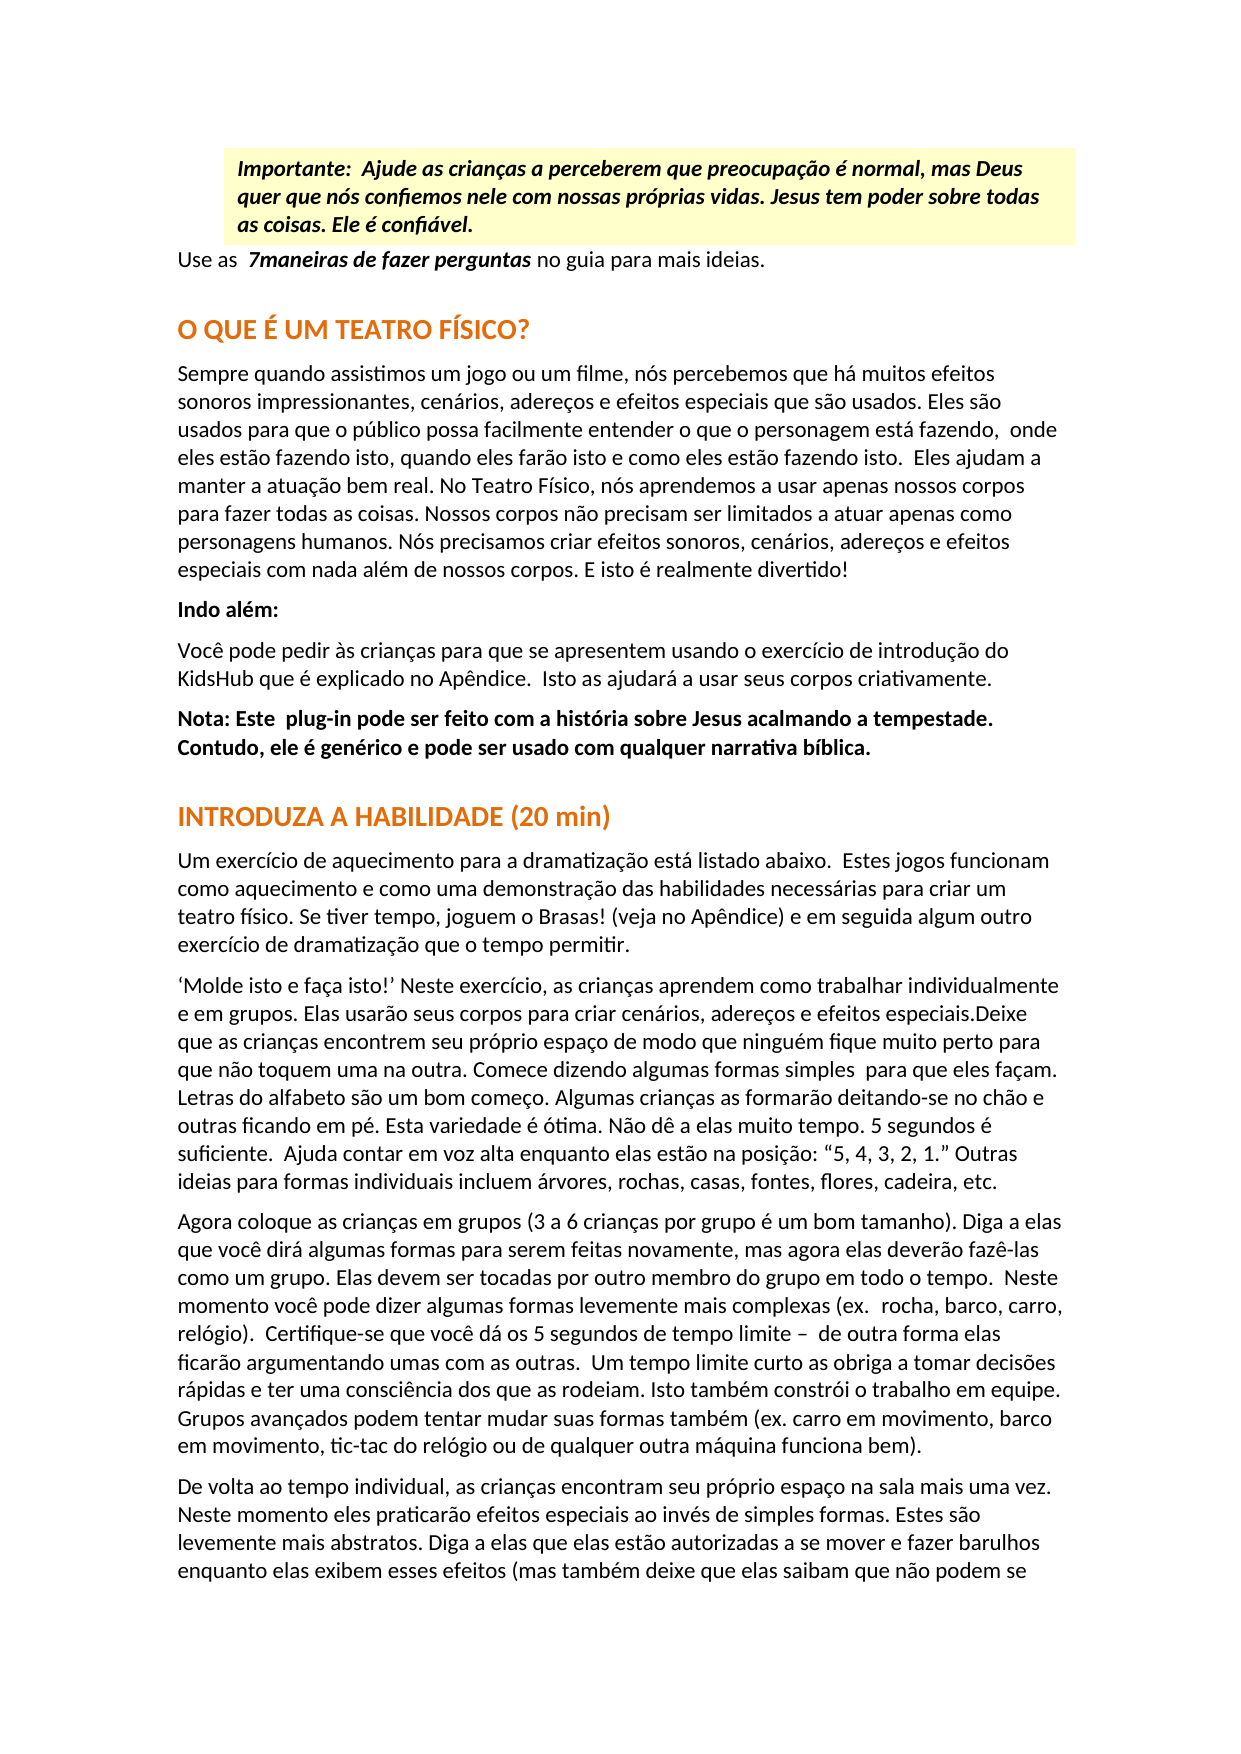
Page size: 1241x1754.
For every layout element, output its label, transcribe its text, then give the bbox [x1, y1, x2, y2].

text Sempre quando assistimos um jogo ou um filme, nós percebemos que há muitos efeitos sonoros impressionantes, cenários, adereços e efeitos especiais que são usados. Eles são usados para que o público possa facilmente entender o que o personagem está fazendo, onde eles estão fazendo isto, quando eles farão isto e como eles estão fazendo isto. Eles ajudam a manter a atuação bem real. No Teatro Físico, nós aprendemos a usar apenas nossos corpos para fazer todas as coisas. Nossos corpos não precisam ser limitados a atuar apenas como personagens humanos. Nós precisamos criar efeitos sonoros, cenários, adereços e efeitos especiais com nada além de nossos corpos. E isto é realmente divertido! [177, 359, 1063, 583]
text Nota: Este plug-in pode ser feito com a história sobre Jesus acalmando a tempestade. Contudo, ele é genérico e pode ser usado com qualquer narrativa bíblica. [177, 704, 1063, 761]
text O QUE É UM TEATRO FÍSICO? [177, 311, 1063, 346]
text Agora coloque as crianças em grupos (3 a 6 crianças por grupo é um bom tamanho). Diga a elas que você dirá algumas formas para serem feitas novamente, mas agora elas deverão fazê-las como um grupo. Elas devem ser tocadas por outro membro do grupo em todo o tempo. Neste momento você pode dizer algumas formas levemente mais complexas (ex. rocha, barco, carro, relógio). Certifique-se que você dá os 5 segundos de tempo limite – de outra forma elas ficarão argumentando umas com as outras. Um tempo limite curto as obriga a tomar decisões rápidas e ter uma consciência dos que as rodeiam. Isto também constrói o trabalho em equipe. Grupos avançados podem tentar mudar suas formas também (ex. carro em movimento, barco em movimento, tic-tac do relógio ou de qualquer outra máquina funciona bem). [177, 1207, 1063, 1460]
text INTRODUZA A HABILIDADE (20 min) [177, 798, 1063, 834]
text Use as 7maneiras de fazer perguntas no guia para mais ideias. [177, 245, 1063, 273]
text Um exercício de aquecimento para a dramatização está listado abaixo. Estes jogos funcionam como aquecimento e como uma demonstração das habilidades necessárias para criar um teatro físico. Se tiver tempo, joguem o Brasas! (veja no Apêndice) e em seguida algum outro exercício de dramatização que o tempo permitir. [177, 846, 1063, 958]
text Você pode pedir às crianças para que se apresentem usando o exercício de introdução do KidsHub que é explicado no Apêndice. Isto as ajudará a usar seus corpos criativamente. [177, 636, 1063, 692]
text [177, 1472, 1063, 1584]
text ‘Molde isto e faça isto!’ Neste exercício, as crianças aprendem como trabalhar individualmente e em grupos. Elas usarão seus corpos para criar cenários, adereços e efeitos especiais.Deixe que as crianças encontrem seu próprio espaço de modo que ninguém fique muito perto para que não toquem uma na outra. Comece dizendo algumas formas simples para que eles façam. Letras do alfabeto são um bom começo. Algumas crianças as formarão deitando-se no chão e outras ficando em pé. Esta variedade é ótima. Não dê a elas muito tempo. 5 segundos é suficiente. Ajuda contar em voz alta enquanto elas estão na posição: “5, 4, 3, 2, 1.” Outras ideias para formas individuais incluem árvores, rochas, casas, fontes, flores, cadeira, etc. [177, 971, 1063, 1195]
text Indo além: [177, 596, 1063, 623]
list Importante: Ajude as crianças a perceberem que preocupação é normal, mas Deus quer que nós confiemos nele com nossas próprias vidas. Jesus tem poder sobre todas as coisas. Ele é confiável. [229, 152, 1071, 240]
